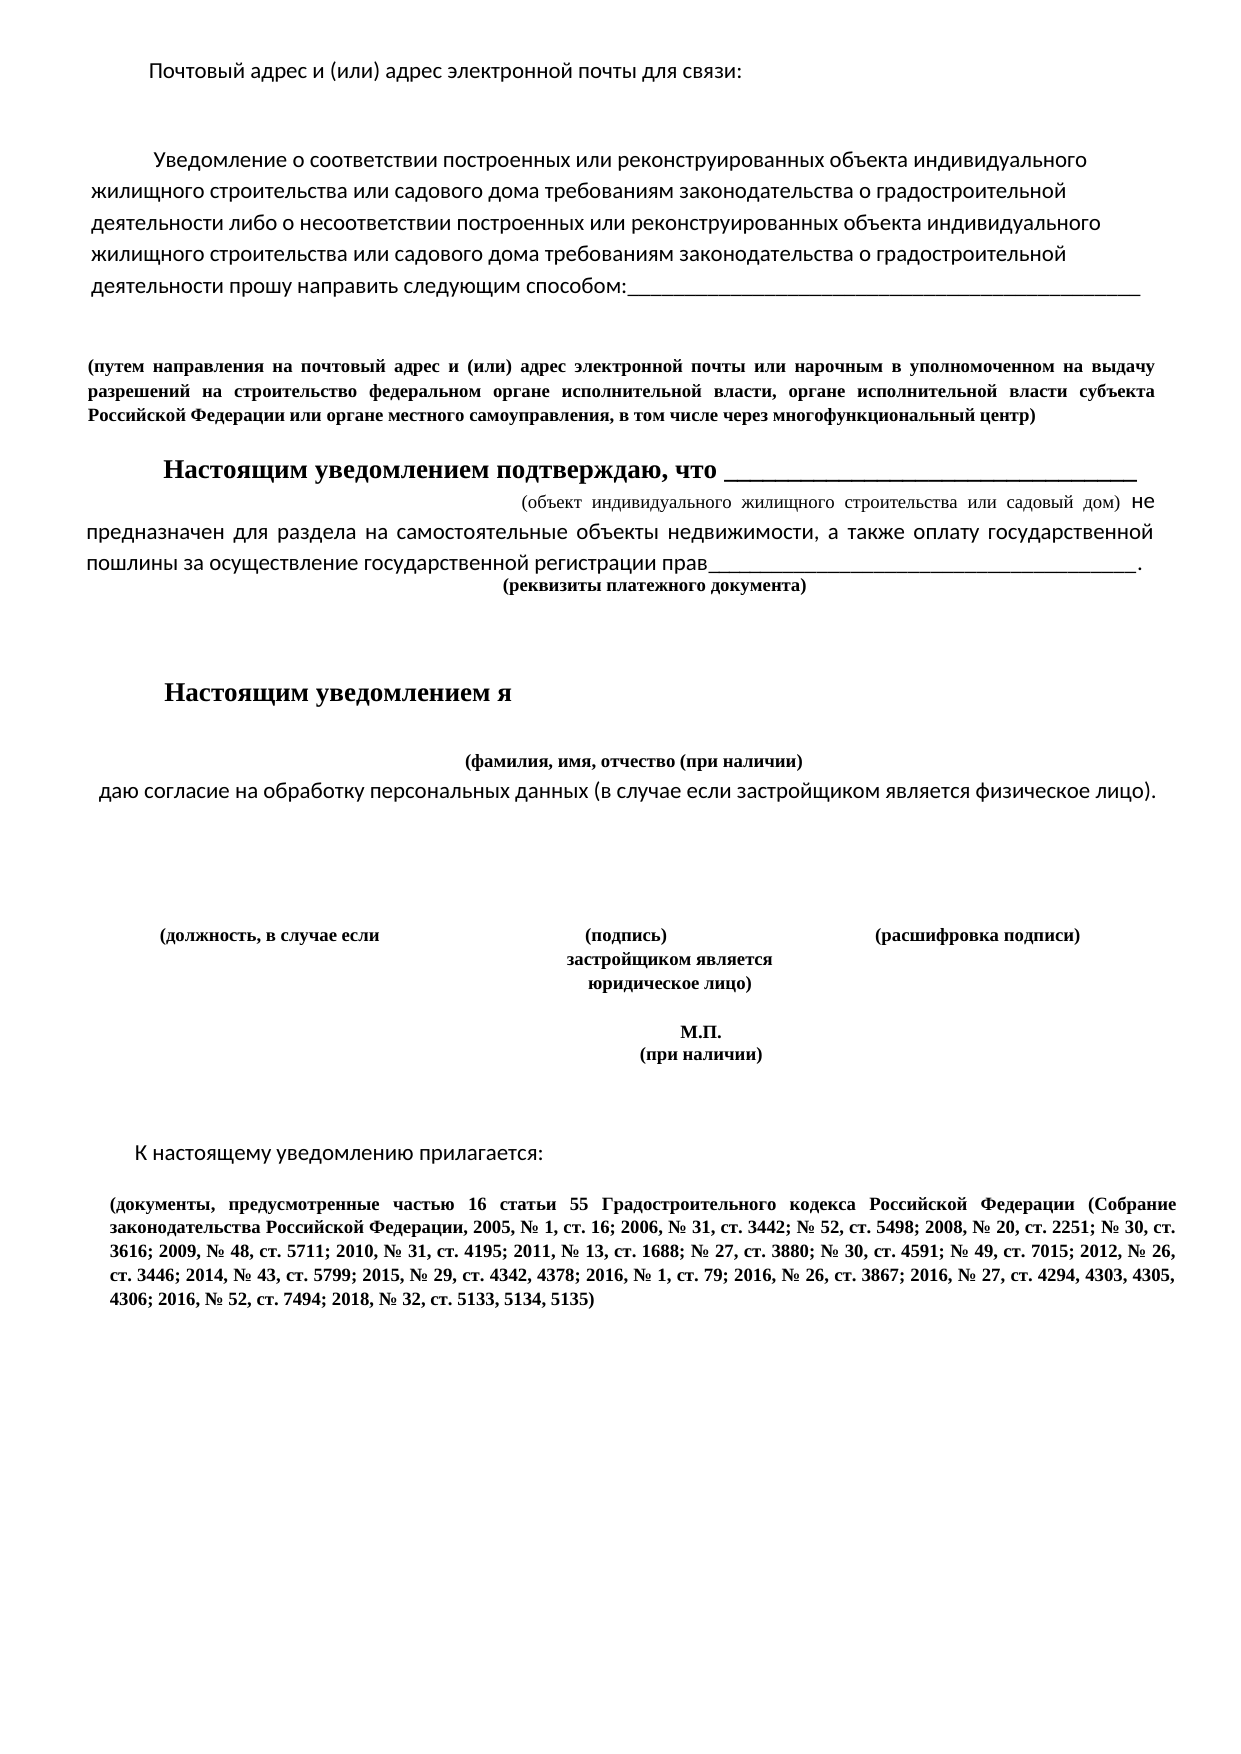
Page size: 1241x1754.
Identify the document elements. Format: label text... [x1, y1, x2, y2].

text (фамилия, имя, отчество (при наличии) [101, 742, 1167, 773]
text Уведомление о соответствии построенных или реконструированных объекта индивидуального жилищного строительства или садового дома требованиям законодательства о градостроительной деятельности либо о несоответствии построенных или реконструированных объекта индивидуального жилищного строительства или садового дома требованиям законодательства о градостроительной деятельности прошу направить следующим способом: [91, 142, 1159, 299]
text даю согласие на обработку персональных данных (в случае если застройщиком является физическое лицо). [98, 773, 1167, 804]
text Настоящим уведомлением подтверждаю, что [163, 456, 1154, 483]
text (реквизиты платежного документа) [503, 577, 1154, 595]
text (при наличии) [205, 1045, 1197, 1064]
text Настоящим уведомлением я [102, 680, 512, 707]
text (должность, в случае если (подпись) (расшифровка подписи) [97, 922, 1166, 946]
text (документы, предусмотренные частью 16 статьи 55 Градостроительного кодекса Российской Федерации (Собрание законодательства Российской Федерации, 2005, № 1, ст. 16; 2006, № 31, ст. 3442; № 52, ст. 5498; 2008, № 20, ст. 2251; № 30, ст. 3616; 2009, № 48, ст. 5711; 2010, № 31, ст. 4195; 2011, № 13, ст. 1688; № 27, ст. 3880; № 30, ст. 4591; № 49, ст. 7015; 2012, № 26, ст. 3446; 2014, № 43, ст. 5799; 2015, № 29, ст. 4342, 4378; 2016, № 1, ст. 79; 2016, № 26, ст. 3867; 2016, № 27, ст. 4294, 4303, 4305, 4306; 2016, № 52, ст. 7494; 2018, № 32, ст. 5133, 5134, 5135) [109, 1191, 1178, 1311]
text М.П. [205, 1023, 1197, 1042]
text К настоящему уведомлению прилагается: [134, 1139, 544, 1166]
text (объект индивидуального жилищного строительства или садовый дом) не предназначен для раздела на самостоятельные объекты недвижимости, а также оплату государственной пошлины за осуществление государственной регистрации прав . [86, 483, 1154, 577]
text (путем направления на почтовый адрес и (или) адрес электронной почты или нарочным в уполномоченном на выдачу разрешений на строительство федеральном органе исполнительной власти, органе исполнительной власти субъекта Российской Федерации или органе местного самоуправления, в том числе через многофункциональный центр) [88, 353, 1156, 427]
text застройщиком является юридическое лицо) [174, 946, 1166, 994]
text Почтовый адрес и (или) адрес электронной почты для связи: [86, 56, 743, 83]
